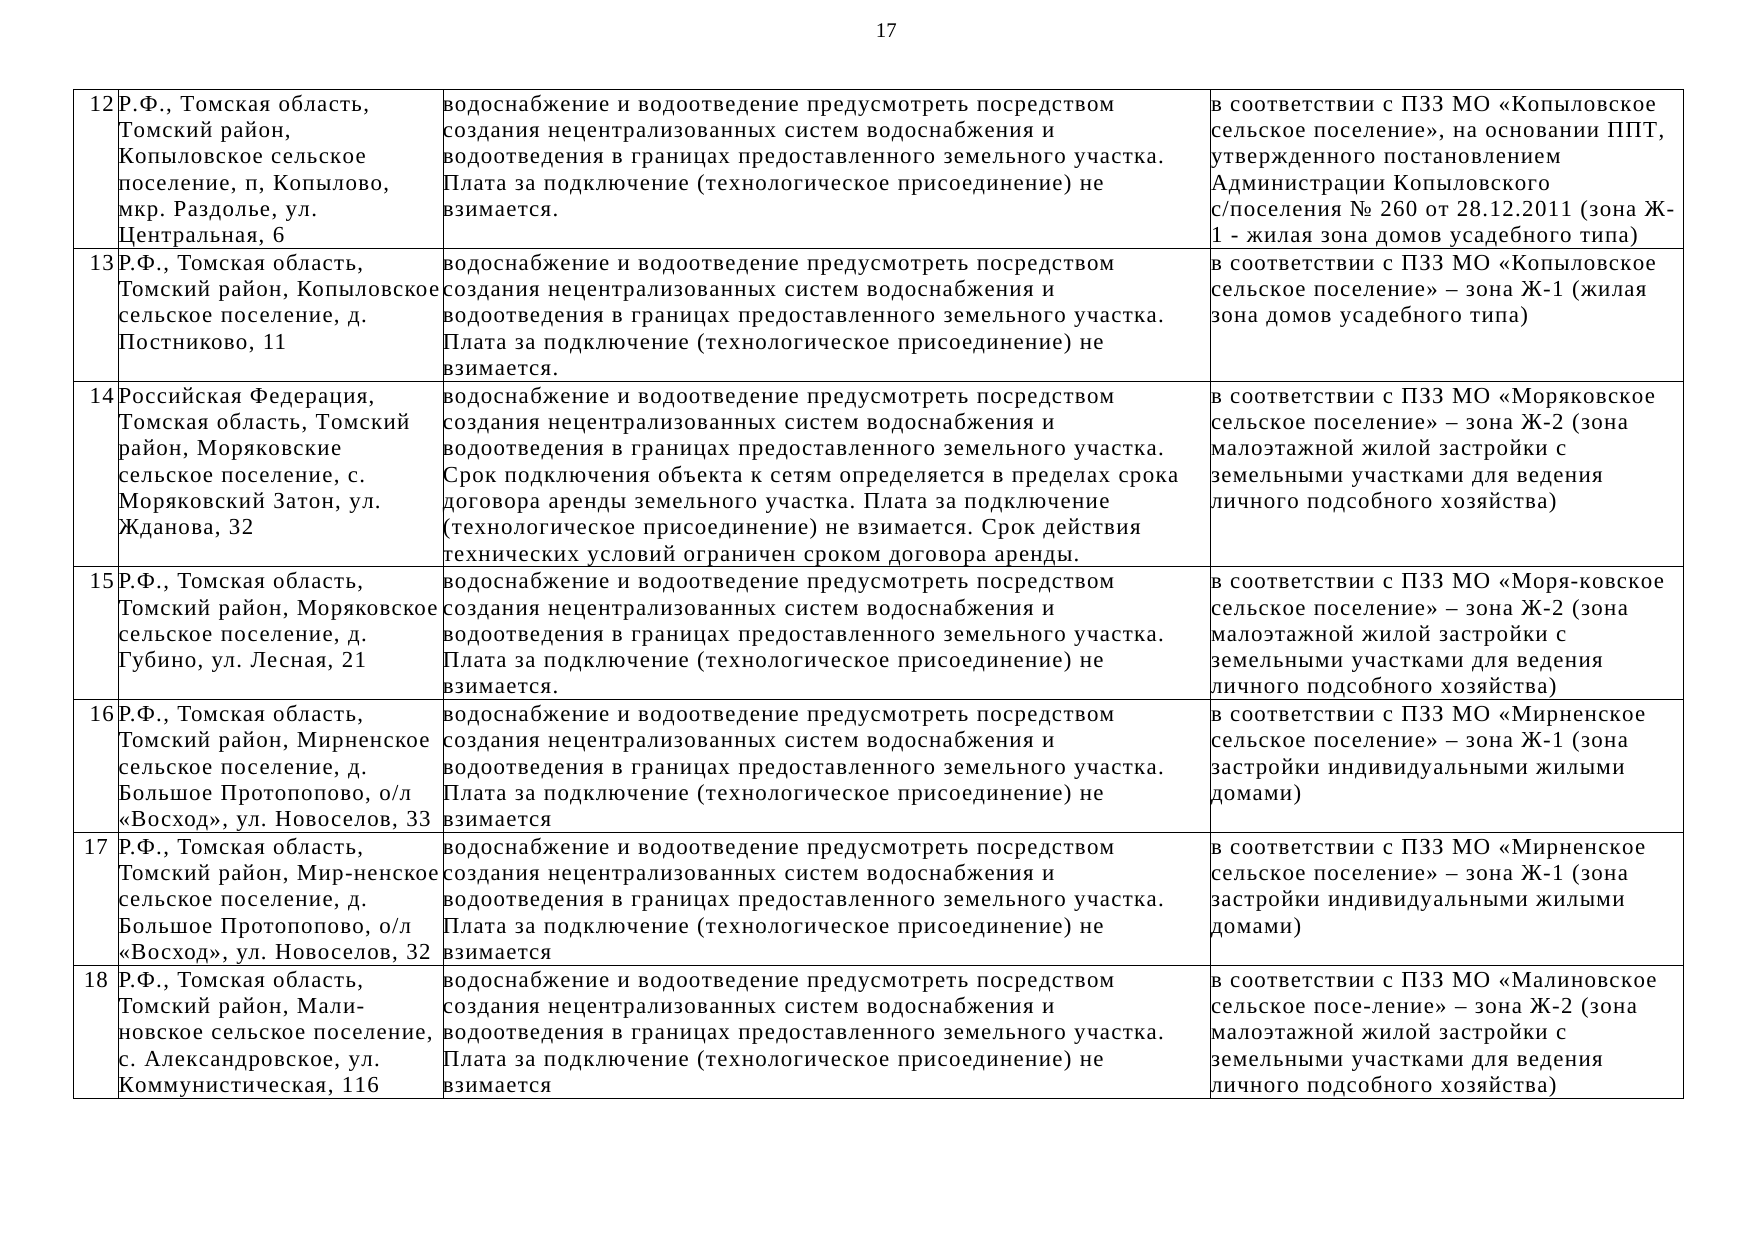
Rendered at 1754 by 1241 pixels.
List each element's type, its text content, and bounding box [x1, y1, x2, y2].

table_header 12 [74, 90, 118, 248]
table_cell Р.Ф., Томская область, Томский район, Моряковское сельское поселение, д. Губино, ул. Лесная, 21 [119, 567, 443, 699]
table_cell 15 [74, 567, 118, 699]
table_cell 17 [74, 833, 118, 964]
table_cell Р.Ф., Томская область, Томский район, Мирненское сельское поселение, д. Большое Протопопово, о/л «Восход», ул. Новоселов, 33 [119, 700, 443, 832]
table_cell в соответствии с ПЗЗ МО «Копыловское сельское поселение» – зона Ж-1 (жилая зона домов усадебного типа) [1211, 249, 1683, 381]
table_cell 16 [74, 700, 118, 832]
table_header водоснабжение и водоотведение предусмотреть посредством создания нецентрализованных систем водоснабжения и водоотведения в границах предоставленного земельного участка. Плата за подключение (технологическое присоединение) не взимается. [444, 90, 1210, 248]
table_cell 14 [74, 382, 118, 566]
table_cell в соответствии с ПЗЗ МО «Моря-ковское сельское поселение» – зона Ж-2 (зона малоэтажной жилой застройки с земельными участками для ведения личного подсобного хозяйства) [1211, 567, 1683, 699]
table_cell в соответствии с ПЗЗ МО «Мирненское сельское поселение» – зона Ж-1 (зона застройки индивидуальными жилыми домами) [1211, 833, 1683, 964]
table_cell Российская Федерация, Томская область, Томский район, Моряковские сельское поселение, с. Моряковский Затон, ул. Жданова, 32 [119, 382, 443, 566]
table_cell в соответствии с ПЗЗ МО «Моряковское сельское поселение» – зона Ж-2 (зона малоэтажной жилой застройки с земельными участками для ведения личного подсобного хозяйства) [1211, 382, 1683, 566]
table_cell 18 [74, 966, 118, 1097]
table_cell Р.Ф., Томская область, Томский район, Мали-новское сельское поселение, с. Александровское, ул. Коммунистическая, 116 [119, 966, 443, 1097]
table_cell Р.Ф., Томская область, Томский район, Копыловское сельское поселение, д. Постниково, 11 [119, 249, 443, 381]
table_cell в соответствии с ПЗЗ МО «Мирненское сельское поселение» – зона Ж-1 (зона застройки индивидуальными жилыми домами) [1211, 700, 1683, 832]
table_header в соответствии с ПЗЗ МО «Копыловское сельское поселение», на основании ППТ, утвержденного постановлением Администрации Копыловского с/поселения № 260 от 28.12.2011 (зона Ж-1 - жилая зона домов усадебного типа) [1211, 90, 1683, 248]
table_cell в соответствии с ПЗЗ МО «Малиновское сельское посе-ление» – зона Ж-2 (зона малоэтажной жилой застройки с земельными участками для ведения личного подсобного хозяйства) [1211, 966, 1683, 1097]
table_cell Р.Ф., Томская область, Томский район, Мир-ненское сельское поселение, д. Большое Протопопово, о/л «Восход», ул. Новоселов, 32 [119, 833, 443, 964]
table_header Р.Ф., Томская область, Томский район, Копыловское сельское поселение, п, Копылово, мкр. Раздолье, ул. Центральная, 6 [119, 90, 443, 248]
table_cell водоснабжение и водоотведение предусмотреть посредством создания нецентрализованных систем водоснабжения и водоотведения в границах предоставленного земельного участка. Срок подключения объекта к сетям определяется в пределах срока договора аренды земельного участка. Плата за подключение (технологическое присоединение) не взимается. Срок действия технических условий ограничен сроком договора аренды. [444, 382, 1210, 566]
table_cell 13 [74, 249, 118, 381]
